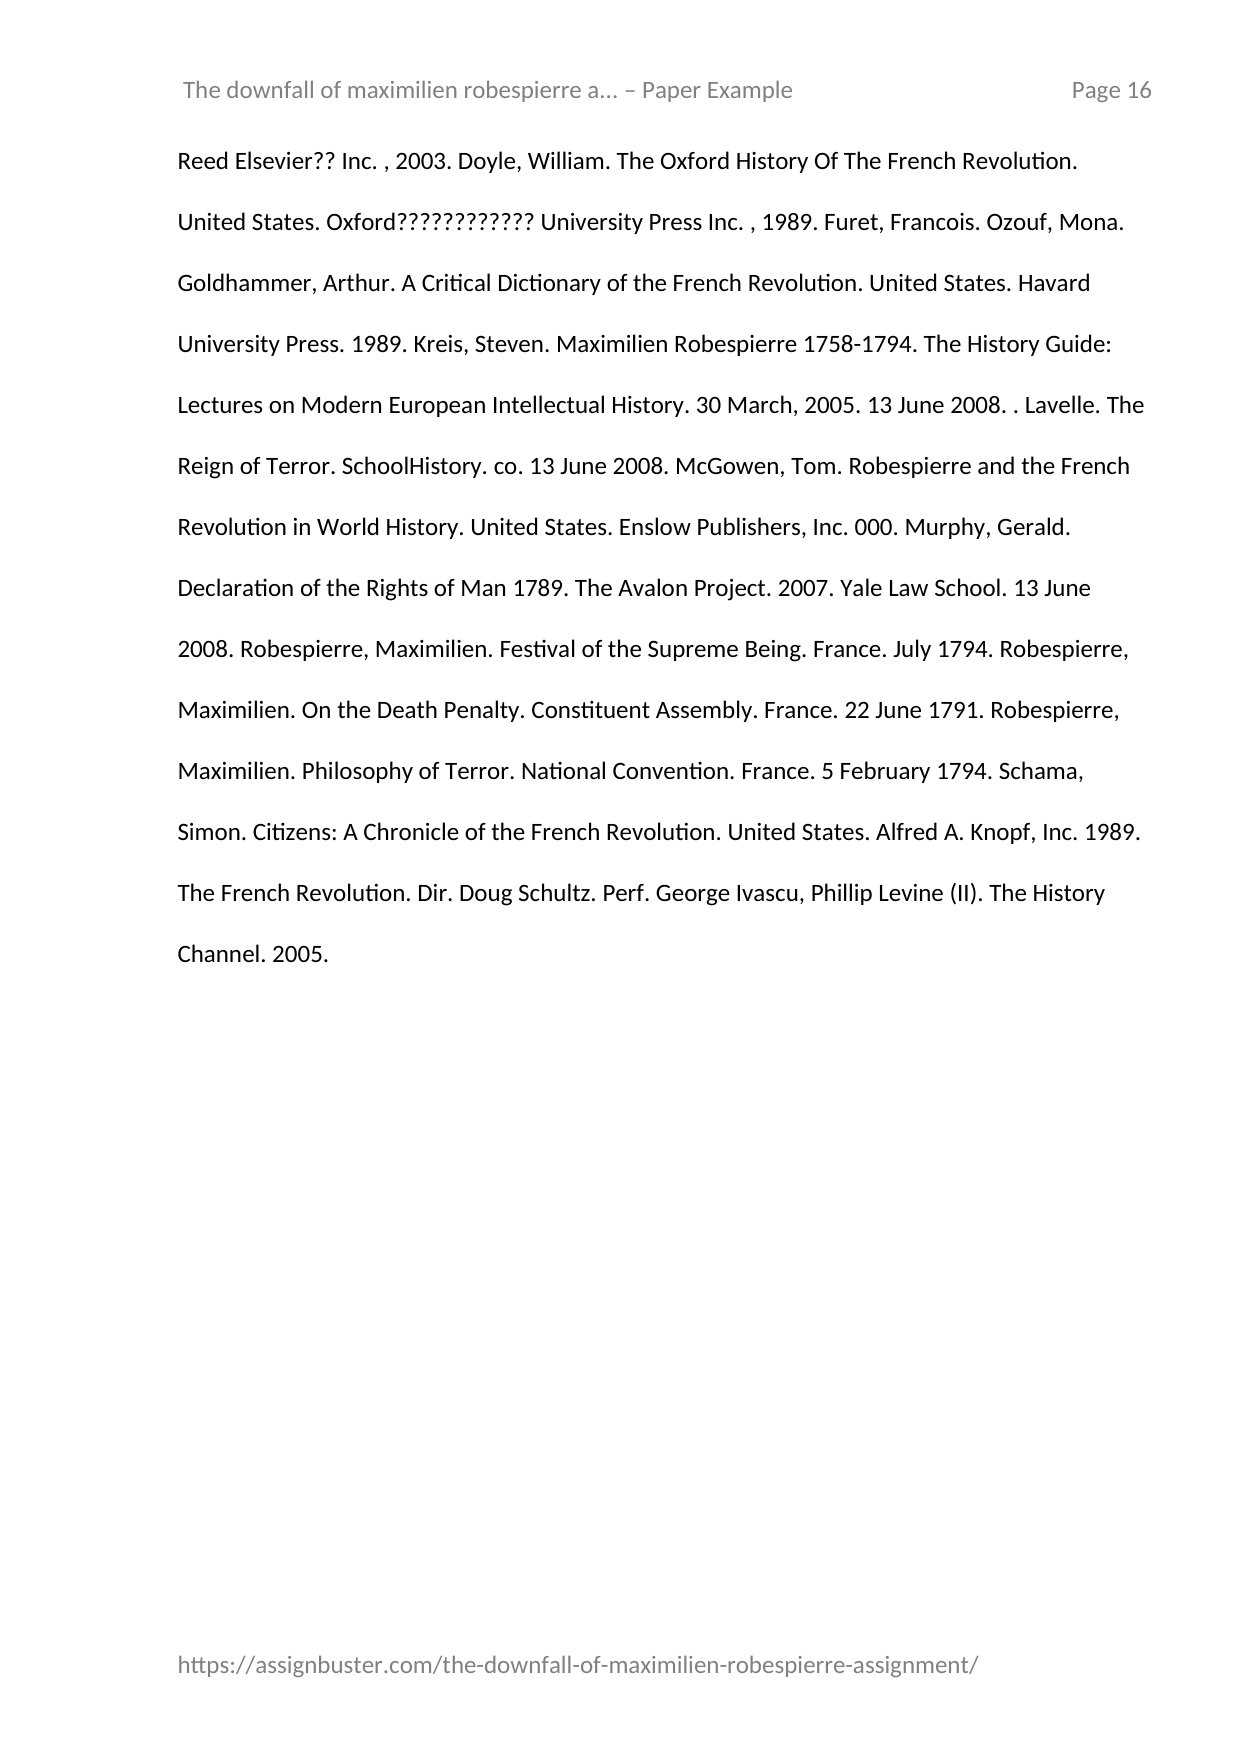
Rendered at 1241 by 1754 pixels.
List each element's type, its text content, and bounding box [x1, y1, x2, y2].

text Reed Elsevier?? Inc. , 2003. Doyle, William. The Oxford History Of The French Revolution. United States. Oxford???????????? University Press Inc. , 1989. Furet, Francois. Ozouf, Mona. Goldhammer, Arthur. A Critical Dictionary of the French Revolution. United States. Havard University Press. 1989. Kreis, Steven. Maximilien Robespierre 1758-1794. The History Guide: Lectures on Modern European Intellectual History. 30 March, 2005. 13 June 2008. . Lavelle. The Reign of Terror. SchoolHistory. co. 13 June 2008. McGowen, Tom. Robespierre and the French Revolution in World History. United States. Enslow Publishers, Inc. 000. Murphy, Gerald. Declaration of the Rights of Man 1789. The Avalon Project. 2007. Yale Law School. 13 June 2008. Robespierre, Maximilien. Festival of the Supreme Being. France. July 1794. Robespierre, Maximilien. On the Death Penalty. Constituent Assembly. France. 22 June 1791. Robespierre, Maximilien. Philosophy of Terror. National Convention. France. 5 February 1794. Schama, Simon. Citizens: A Chronicle of the French Revolution. United States. Alfred A. Knopf, Inc. 1989. The French Revolution. Dir. Doug Schultz. Perf. George Ivascu, Phillip Levine (II). The History Channel. 2005. [177, 145, 1152, 969]
